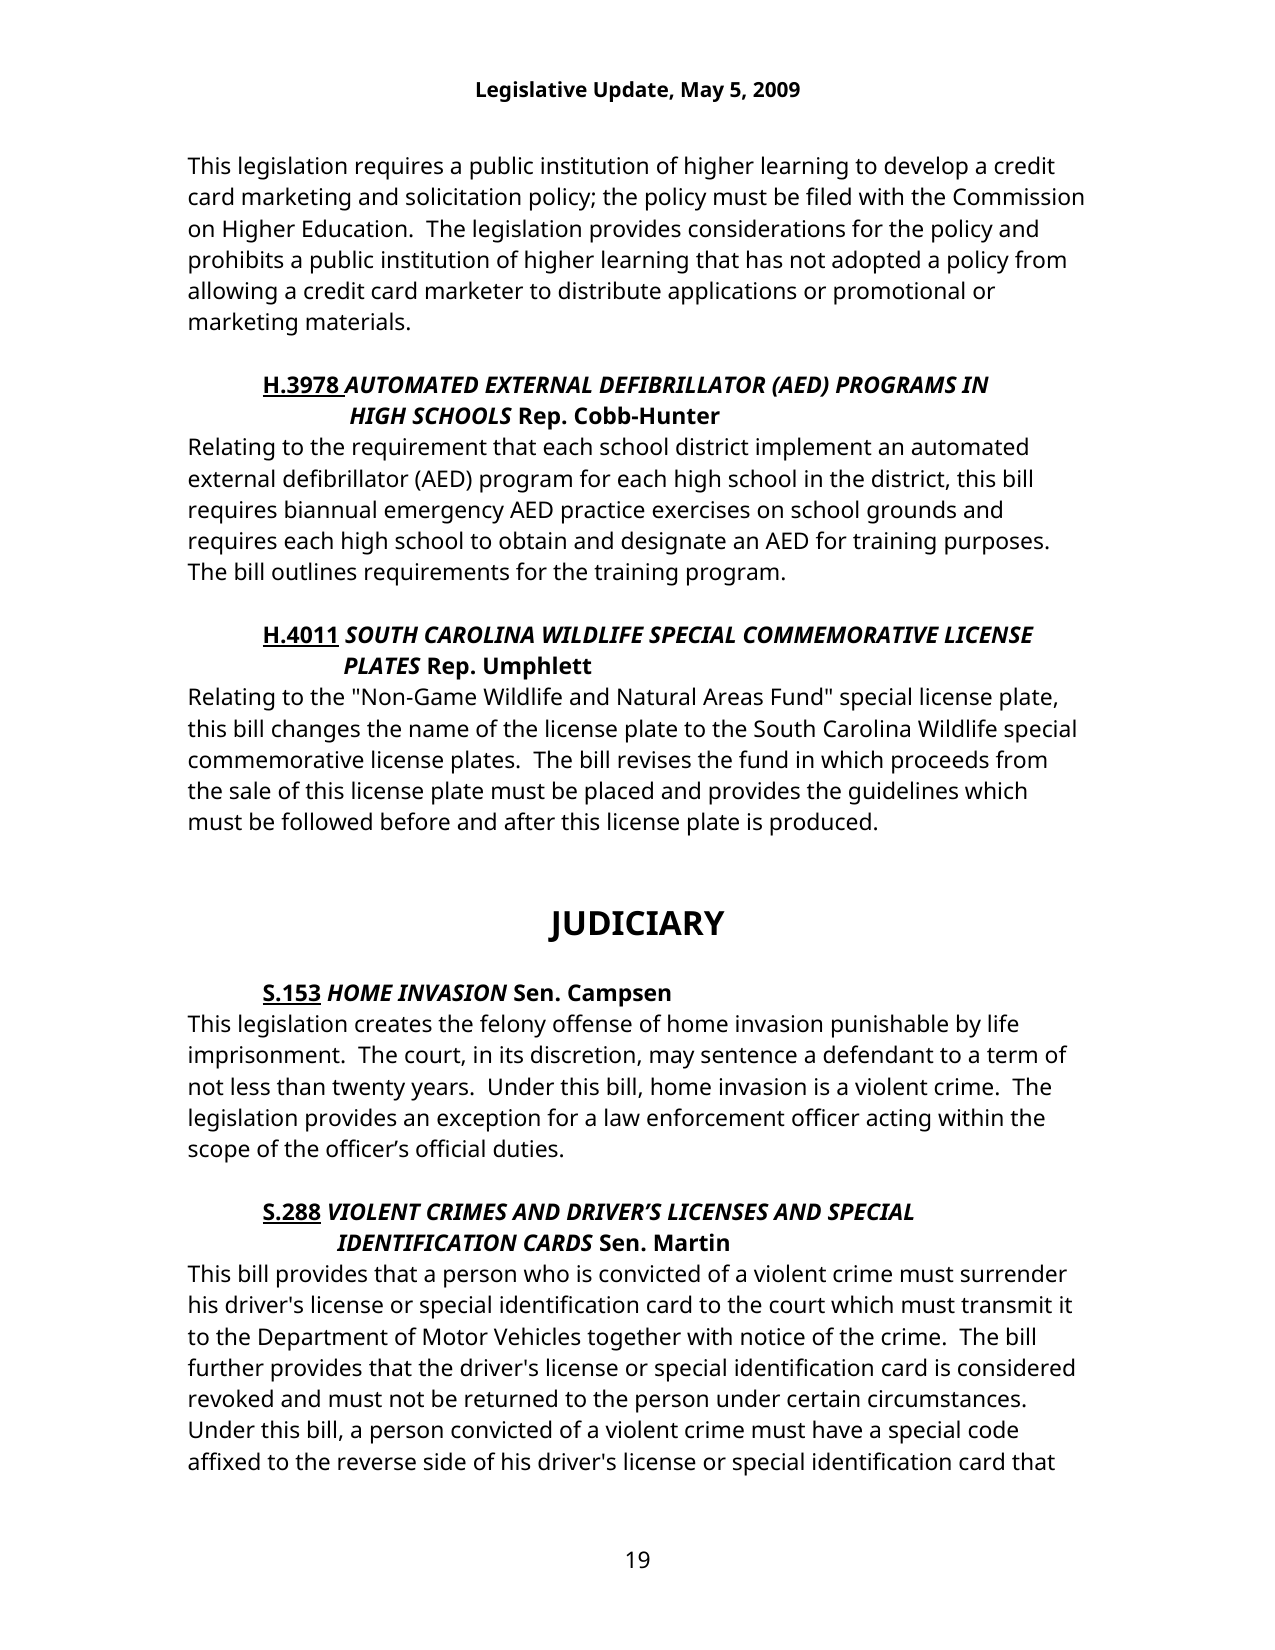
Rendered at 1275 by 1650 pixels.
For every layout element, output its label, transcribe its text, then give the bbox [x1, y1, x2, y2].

text IDENTIFICATION CARDS Sen. Martin [187, 1227, 1087, 1258]
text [187, 1258, 1087, 1477]
text HIGH SCHOOLS Rep. Cobb-Hunter [187, 400, 1087, 431]
text Relating to the requirement that each school district implement an automated external defibrillator (AED) program for each high school in the district, this bill requires biannual emergency AED practice exercises on school grounds and requires each high school to obtain and designate an AED for training purposes. The bill outlines requirements for the training program. [187, 431, 1087, 587]
text H.4011 SOUTH CAROLINA WILDLIFE SPECIAL COMMEMORATIVE LICENSE [187, 619, 1087, 650]
text This legislation creates the felony offense of home invasion punishable by life imprisonment. The court, in its discretion, may sentence a defendant to a term of not less than twenty years. Under this bill, home invasion is a violent crime. The legislation provides an exception for a law enforcement officer acting within the scope of the officer’s official duties. [187, 1008, 1087, 1164]
text H.3978 AUTOMATED EXTERNAL DEFIBRILLATOR (AED) PROGRAMS IN [187, 369, 1087, 400]
text S.288 VIOLENT CRIMES AND DRIVER’S LICENSES AND SPECIAL [187, 1195, 1087, 1227]
text PLATES Rep. Umphlett [187, 650, 1087, 681]
text Relating to the "Non-Game Wildlife and Natural Areas Fund" special license plate, this bill changes the name of the license plate to the South Carolina Wildlife special commemorative license plates. The bill revises the fund in which proceeds from the sale of this license plate must be placed and provides the guidelines which must be followed before and after this license plate is produced. [187, 681, 1087, 837]
text This legislation requires a public institution of higher learning to develop a credit card marketing and solicitation policy; the policy must be filed with the Commission on Higher Education. The legislation provides considerations for the policy and prohibits a public institution of higher learning that has not adopted a policy from allowing a credit card marketer to distribute applications or promotional or marketing materials. [187, 150, 1087, 337]
text S.153 HOME INVASION Sen. Campsen [187, 977, 1087, 1008]
text JUDICIARY [187, 900, 1087, 945]
